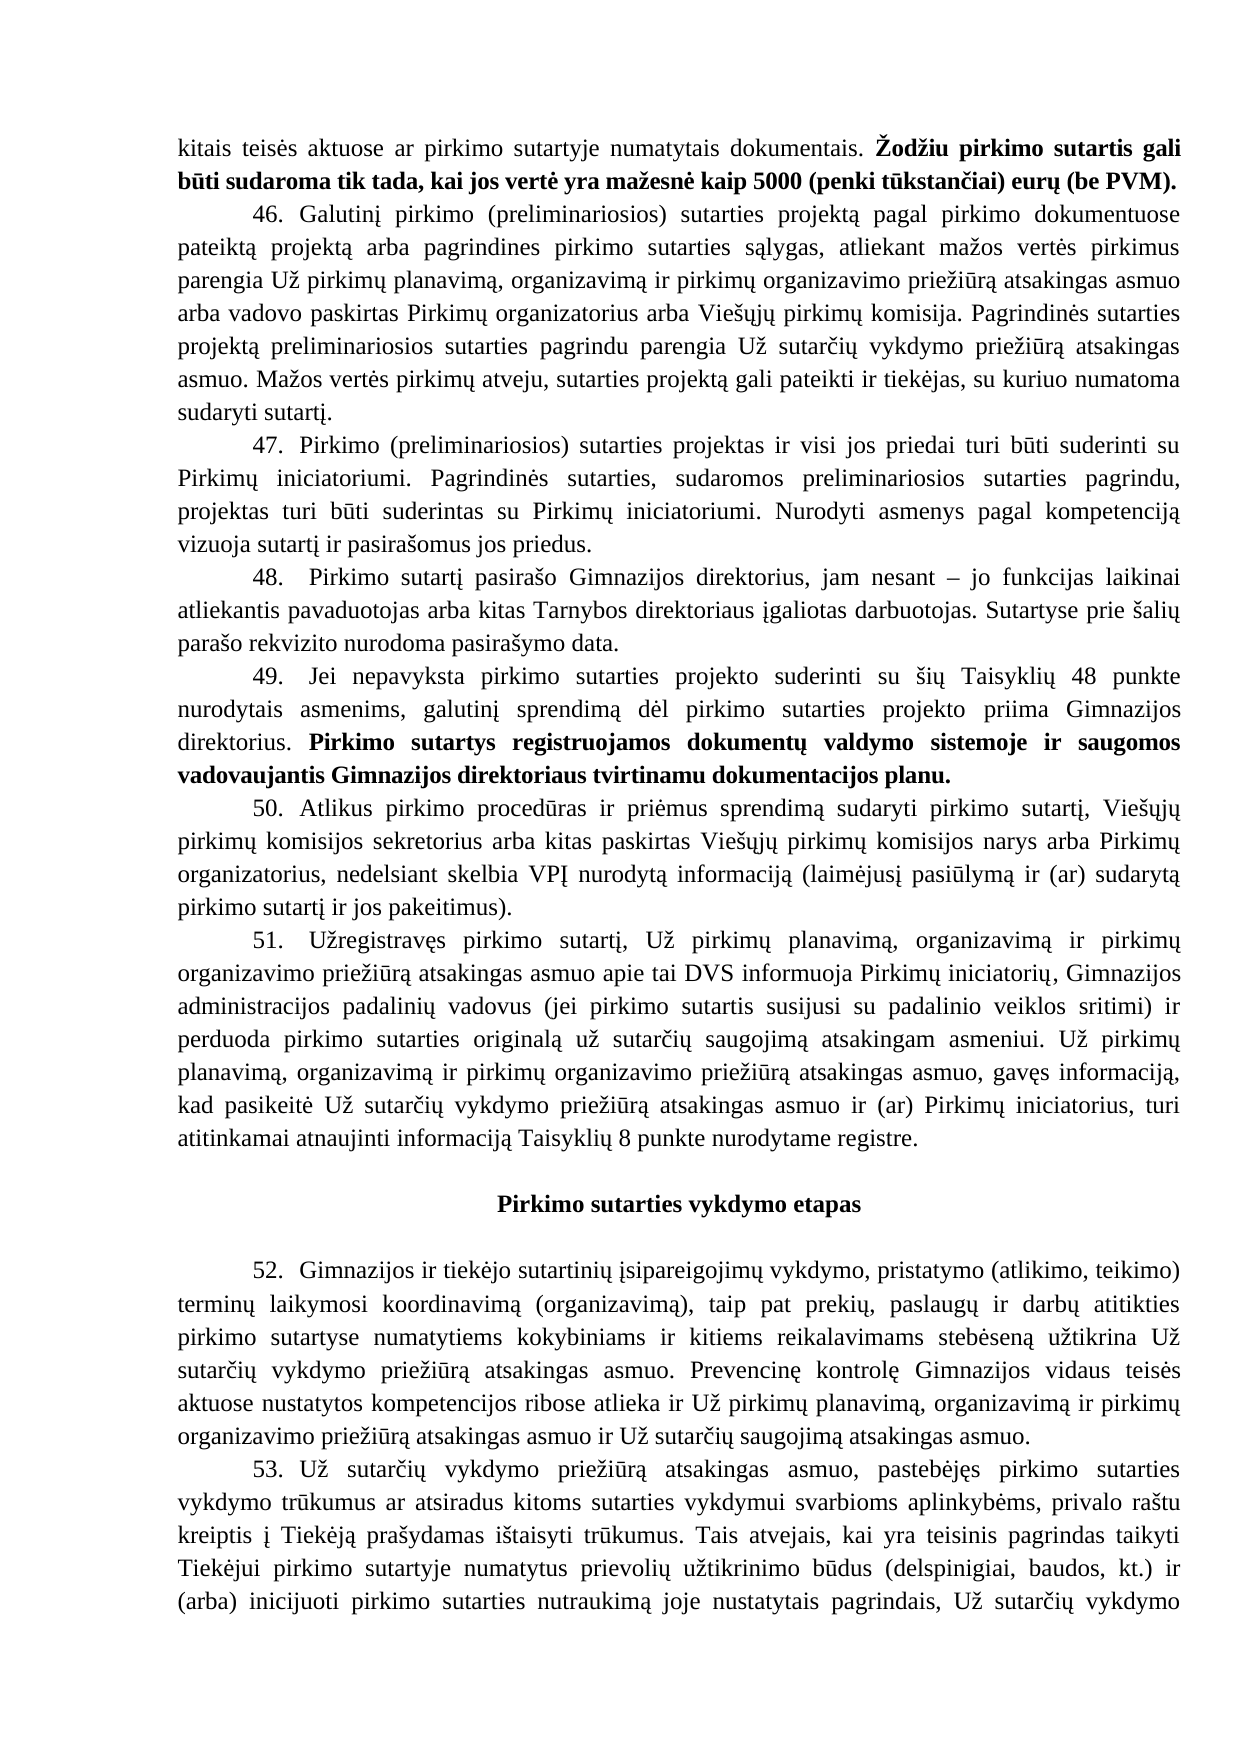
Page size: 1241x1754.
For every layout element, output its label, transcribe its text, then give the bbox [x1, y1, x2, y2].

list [177, 133, 1181, 195]
list Pirkimo (preliminariosios) sutarties projektas ir visi jos priedai turi būti suderinti su Pirkimų iniciatoriumi. Pagrindinės sutarties, sudaromos preliminariosios sutarties pagrindu, projektas turi būti suderintas su Pirkimų iniciatoriumi. Nurodyti asmenys pagal kompetenciją vizuoja sutartį ir pasirašomus jos priedus. [177, 430, 1181, 558]
list Užregistravęs pirkimo sutartį, Už pirkimų planavimą, organizavimą ir pirkimų organizavimo priežiūrą atsakingas asmuo apie tai DVS informuoja Pirkimų iniciatorių, Gimnazijos administracijos padalinių vadovus (jei pirkimo sutartis susijusi su padalinio veiklos sritimi) ir perduoda pirkimo sutarties originalą už sutarčių saugojimą atsakingam asmeniui. Už pirkimų planavimą, organizavimą ir pirkimų organizavimo priežiūrą atsakingas asmuo, gavęs informaciją, kad pasikeitė Už sutarčių vykdymo priežiūrą atsakingas asmuo ir (ar) Pirkimų iniciatorius, turi atitinkamai atnaujinti informaciją Taisyklių 8 punkte nurodytame registre. [177, 925, 1181, 1152]
list Gimnazijos ir tiekėjo sutartinių įsipareigojimų vykdymo, pristatymo (atlikimo, teikimo) terminų laikymosi koordinavimą (organizavimą), taip pat prekių, paslaugų ir darbų atitikties pirkimo sutartyse numatytiems kokybiniams ir kitiems reikalavimams stebėseną užtikrina Už sutarčių vykdymo priežiūrą atsakingas asmuo. Prevencinę kontrolę Gimnazijos vidaus teisės aktuose nustatytos kompetencijos ribose atlieka ir Už pirkimų planavimą, organizavimą ir pirkimų organizavimo priežiūrą atsakingas asmuo ir Už sutarčių saugojimą atsakingas asmuo. [177, 1256, 1181, 1449]
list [177, 1454, 1181, 1614]
list Pirkimo sutartį pasirašo Gimnazijos direktorius, jam nesant – jo funkcijas laikinai atliekantis pavaduotojas arba kitas Tarnybos direktoriaus įgaliotas darbuotojas. Sutartyse prie šalių parašo rekvizito nurodoma pasirašymo data. [177, 562, 1181, 657]
list Jei nepavyksta pirkimo sutarties projekto suderinti su šių Taisyklių 48 punkte nurodytais asmenims, galutinį sprendimą dėl pirkimo sutarties projekto priima Gimnazijos direktorius. Pirkimo sutartys registruojamos dokumentų valdymo sistemoje ir saugomos vadovaujantis Gimnazijos direktoriaus tvirtinamu dokumentacijos planu. [177, 661, 1181, 789]
list Atlikus pirkimo procedūras ir priėmus sprendimą sudaryti pirkimo sutartį, Viešųjų pirkimų komisijos sekretorius arba kitas paskirtas Viešųjų pirkimų komisijos narys arba Pirkimų organizatorius, nedelsiant skelbia VPĮ nurodytą informaciją (laimėjusį pasiūlymą ir (ar) sudarytą pirkimo sutartį ir jos pakeitimus). [177, 793, 1181, 921]
list Galutinį pirkimo (preliminariosios) sutarties projektą pagal pirkimo dokumentuose pateiktą projektą arba pagrindines pirkimo sutarties sąlygas, atliekant mažos vertės pirkimus parengia Už pirkimų planavimą, organizavimą ir pirkimų organizavimo priežiūrą atsakingas asmuo arba vadovo paskirtas Pirkimų organizatorius arba Viešųjų pirkimų komisija. Pagrindinės sutarties projektą preliminariosios sutarties pagrindu parengia Už sutarčių vykdymo priežiūrą atsakingas asmuo. Mažos vertės pirkimų atveju, sutarties projektą gali pateikti ir tiekėjas, su kuriuo numatoma sudaryti sutartį. [177, 199, 1181, 426]
text Pirkimo sutarties vykdymo etapas [177, 1189, 1181, 1218]
